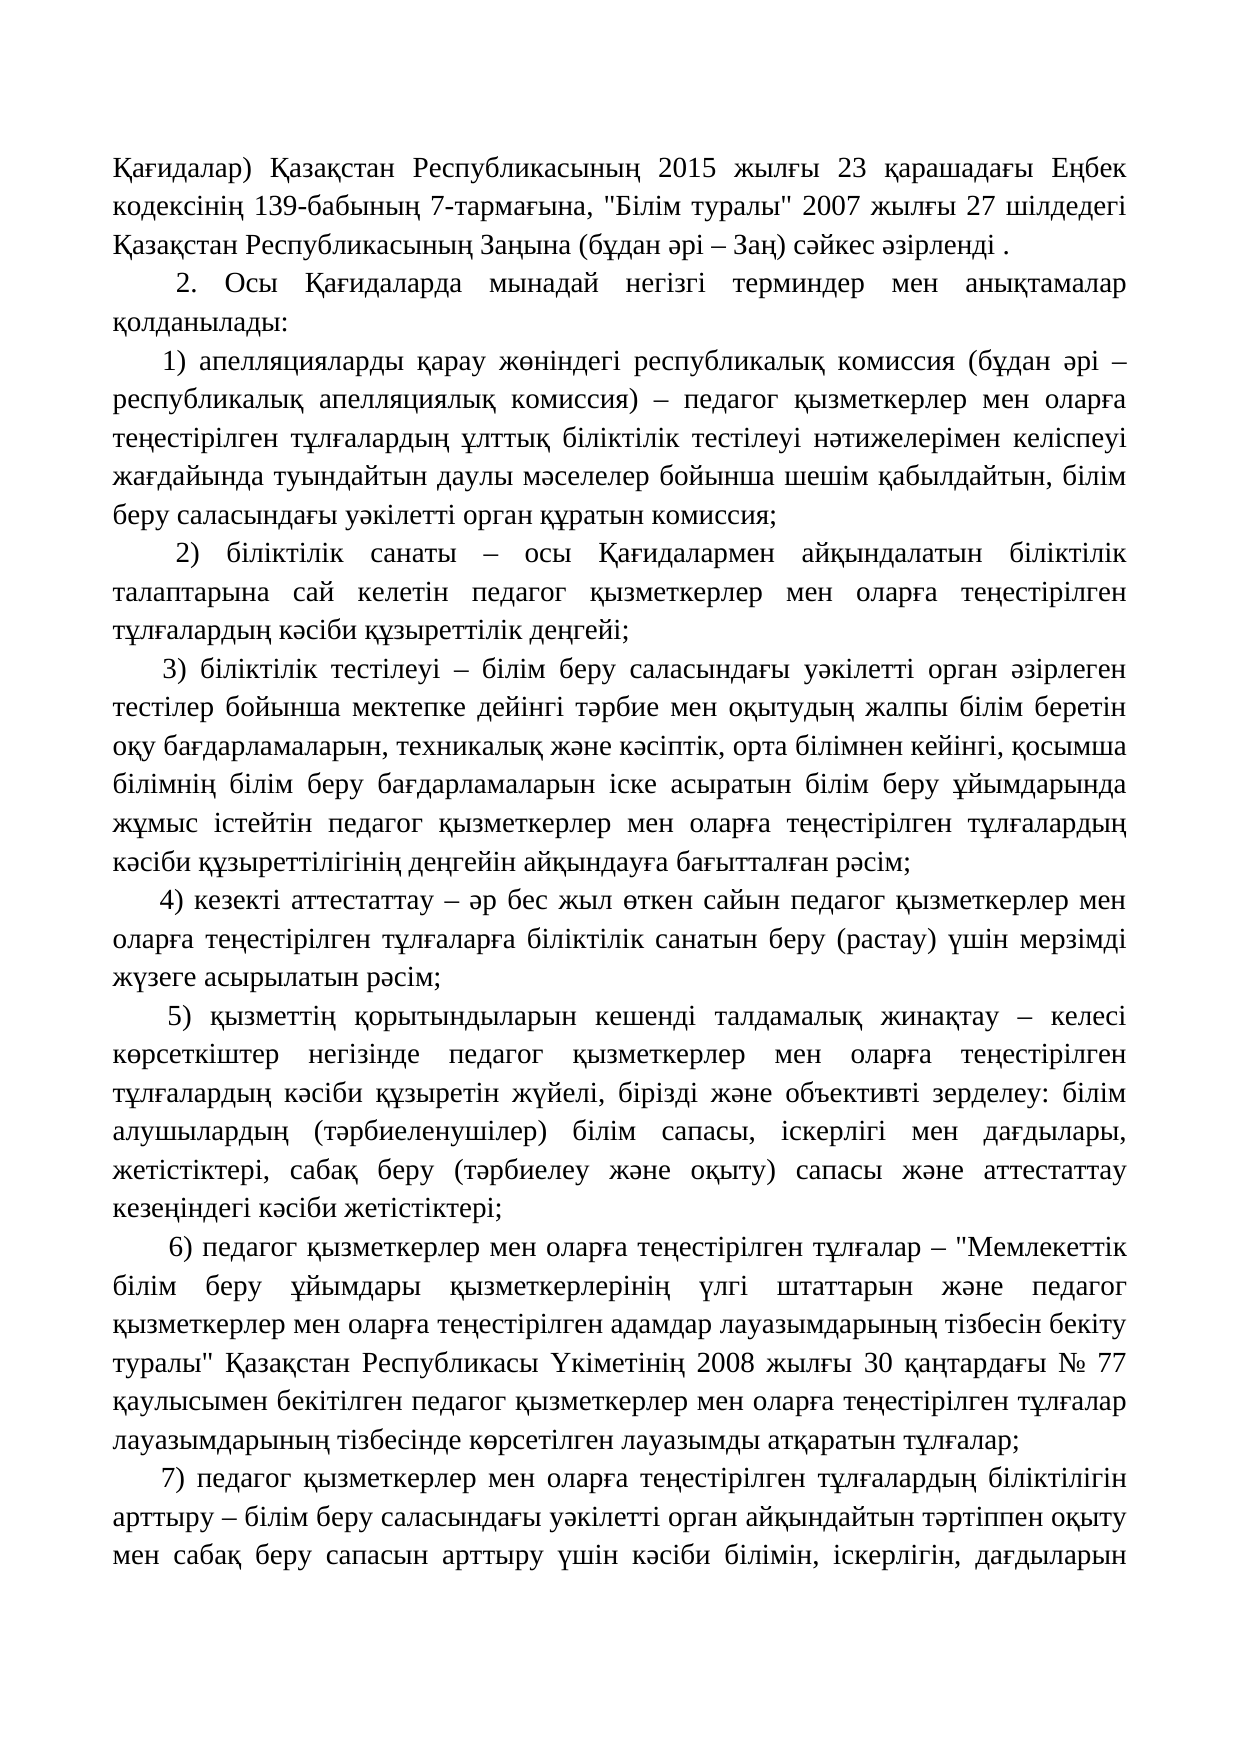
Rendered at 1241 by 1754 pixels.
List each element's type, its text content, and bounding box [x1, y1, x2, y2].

text 1) апелляцияларды қарау жөніндегі республикалық комиссия (бұдан әрі – республикалық апелляциялық комиссия) – педагог қызметкерлер мен оларға теңестірілген тұлғалардың ұлттық біліктілік тестілеуі нәтижелерімен келіспеуі жағдайында туындайтын даулы мәселелер бойынша шешім қабылдайтын, білім беру саласындағы уәкілетті орган құратын комиссия; [112, 343, 1128, 530]
text 4) кезекті аттестаттау – әр бес жыл өткен сайын педагог қызметкерлер мен оларға теңестірілген тұлғаларға біліктілік санатын беру (растау) үшін мерзімді жүзеге асырылатын рәсім; [112, 882, 1128, 993]
text 2. Осы Қағидаларда мынадай негізгі терминдер мен анықтамалар қолданылады: [112, 266, 1128, 338]
text 2) біліктілік санаты – осы Қағидалармен айқындалатын біліктілік талаптарына сай келетін педагог қызметкерлер мен оларға теңестірілген тұлғалардың кәсіби құзыреттілік деңгейі; [112, 535, 1128, 646]
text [112, 150, 1128, 261]
text 3) біліктілік тестілеуі – білім беру саласындағы уәкілетті орган әзірлеген тестілер бойынша мектепке дейінгі тәрбие мен оқытудың жалпы білім беретін оқу бағдарламаларын, техникалық және кәсіптік, орта білімнен кейінгі, қосымша білімнің білім беру бағдарламаларын іске асыратын білім беру ұйымдарында жұмыс істейтін педагог қызметкерлер мен оларға теңестірілген тұлғалардың кәсіби құзыреттілігінің деңгейін айқындауға бағытталған рәсім; [112, 651, 1128, 877]
text 6) педагог қызметкерлер мен оларға теңестірілген тұлғалар – "Мемлекеттік білім беру ұйымдары қызметкерлерінің үлгі штаттарын және педагог қызметкерлер мен оларға теңестірілген адамдар лауазымдарының тізбесін бекіту туралы" Қазақстан Республикасы Үкіметінің 2008 жылғы 30 қаңтардағы № 77 қаулысымен бекітілген педагог қызметкерлер мен оларға теңестірілген тұлғалар лауазымдарының тізбесінде көрсетілген лауазымды атқаратын тұлғалар; [112, 1229, 1128, 1455]
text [112, 1460, 1128, 1571]
text 5) қызметтің қорытындыларын кешенді талдамалық жинақтау – келесі көрсеткіштер негізінде педагог қызметкерлер мен оларға теңестірілген тұлғалардың кәсіби құзыретін жүйелі, бірізді және объективті зерделеу: білім алушылардың (тәрбиеленушілер) білім сапасы, іскерлігі мен дағдылары, жетістіктері, сабақ беру (тәрбиелеу және оқыту) сапасы және аттестаттау кезеңіндегі кәсіби жетістіктері; [112, 998, 1128, 1224]
